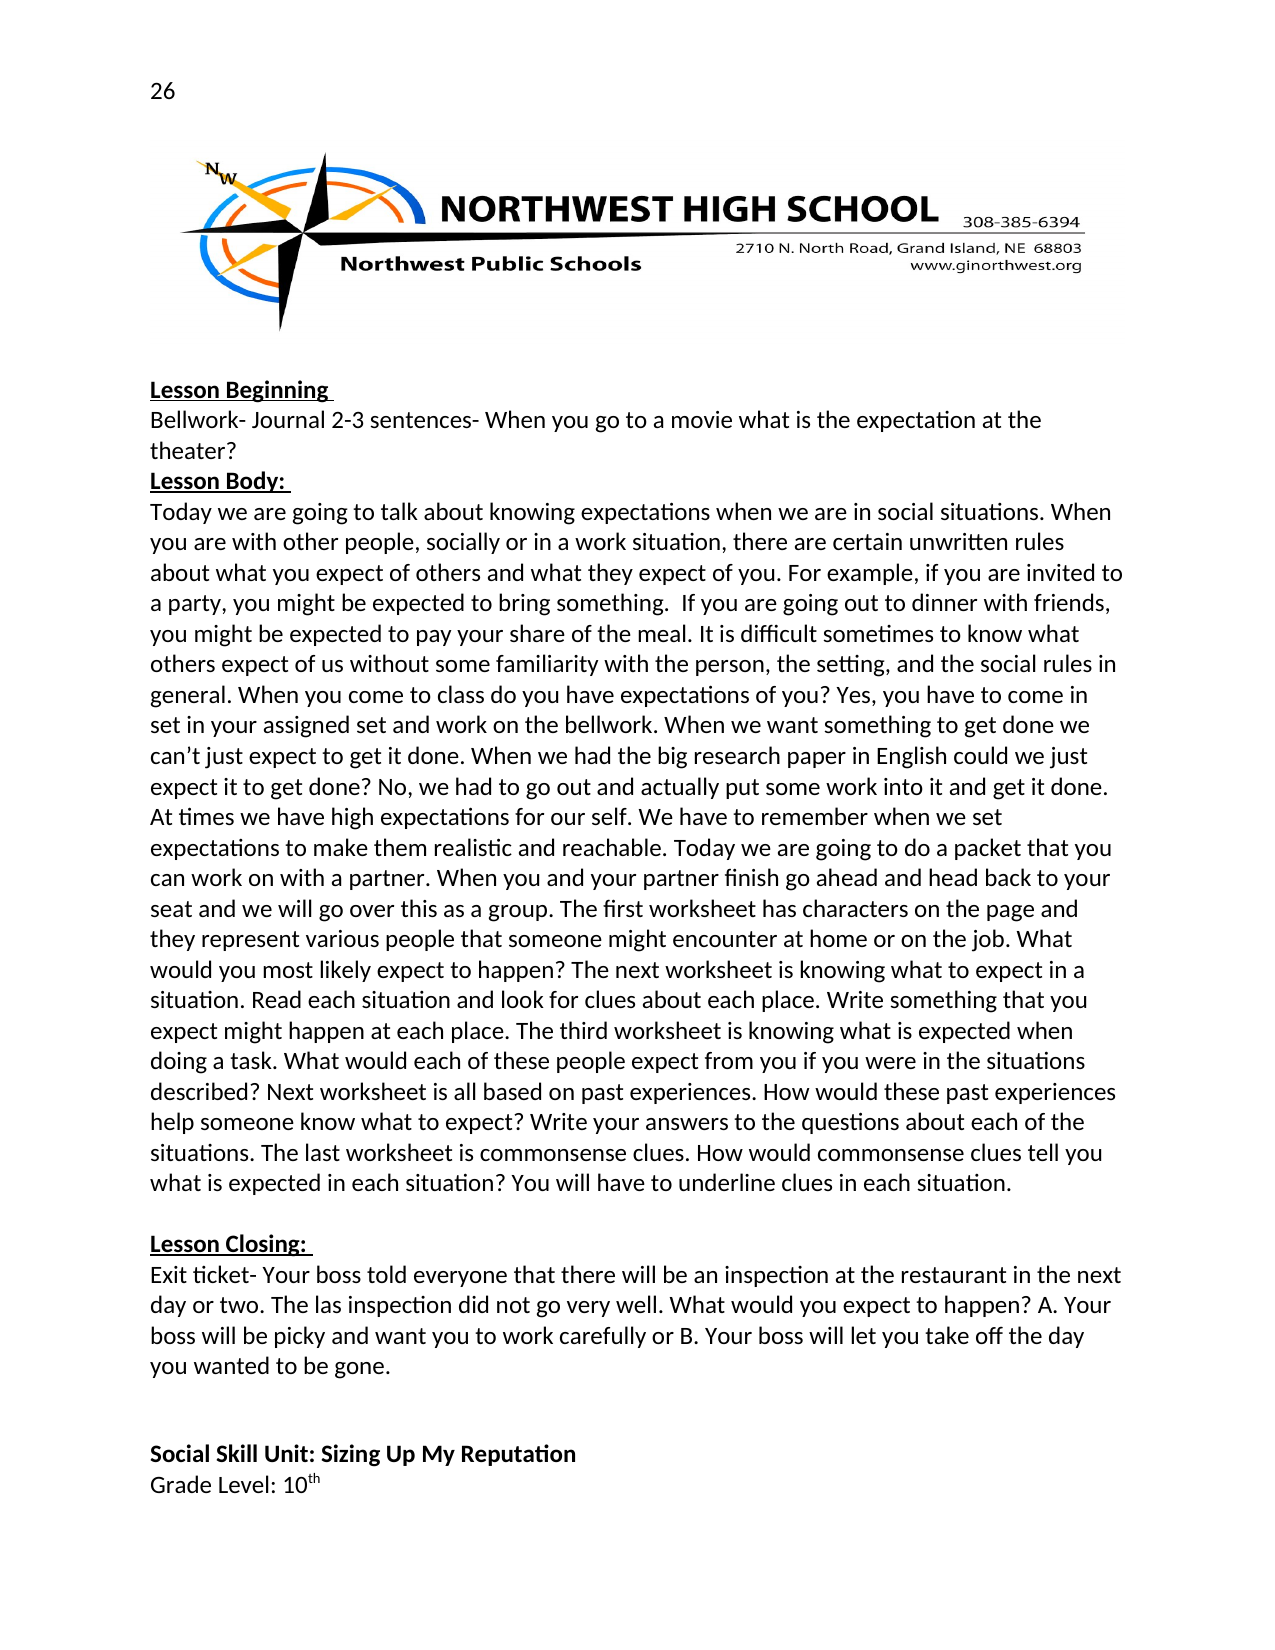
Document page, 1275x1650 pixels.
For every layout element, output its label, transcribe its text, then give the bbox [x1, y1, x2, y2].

picture [150, 136, 1125, 344]
text Today we are going to talk about knowing expectations when we are in social situations. When you are with other people, socially or in a work situation, there are certain unwritten rules about what you expect of others and what they expect of you. For example, if you are invited to a party, you might be expected to bring something. If you are going out to dinner with friends, you might be expected to pay your share of the meal. It is difficult sometimes to know what others expect of us without some familiarity with the person, the setting, and the social rules in general. When you come to class do you have expectations of you? Yes, you have to come in set in your assigned set and work on the bellwork. When we want something to get done we can’t just expect to get it done. When we had the big research paper in English could we just expect it to get done? No, we had to go out and actually put some work into it and get it done. At times we have high expectations for our self. We have to remember when we set expectations to make them realistic and reachable. Today we are going to do a packet that you can work on with a partner. When you and your partner finish go ahead and head back to your seat and we will go over this as a group. The first worksheet has characters on the page and they represent various people that someone might encounter at home or on the job. What would you most likely expect to happen? The next worksheet is knowing what to expect in a situation. Read each situation and look for clues about each place. Write something that you expect might happen at each place. The third worksheet is knowing what is expected when doing a task. What would each of these people expect from you if you were in the situations described? Next worksheet is all based on past experiences. How would these past experiences help someone know what to expect? Write your answers to the questions about each of the situations. The last worksheet is commonsense clues. How would commonsense clues tell you what is expected in each situation? You will have to underline clues in each situation. [150, 496, 1125, 1198]
text Social Skill Unit: Sizing Up My Reputation [150, 1438, 1125, 1469]
text Lesson Body: [150, 465, 1125, 496]
text Bellwork- Journal 2-3 sentences- When you go to a movie what is the expectation at the theater? [150, 404, 1125, 465]
text Grade Level: 10th [150, 1469, 1125, 1499]
text Exit ticket- Your boss told everyone that there will be an inspection at the restaurant in the next day or two. The las inspection did not go very well. What would you expect to happen? A. Your boss will be picky and want you to work carefully or B. Your boss will let you take off the day you wanted to be gone. [150, 1259, 1125, 1381]
text Lesson Beginning [150, 374, 1125, 404]
text Lesson Closing: [150, 1228, 1125, 1259]
